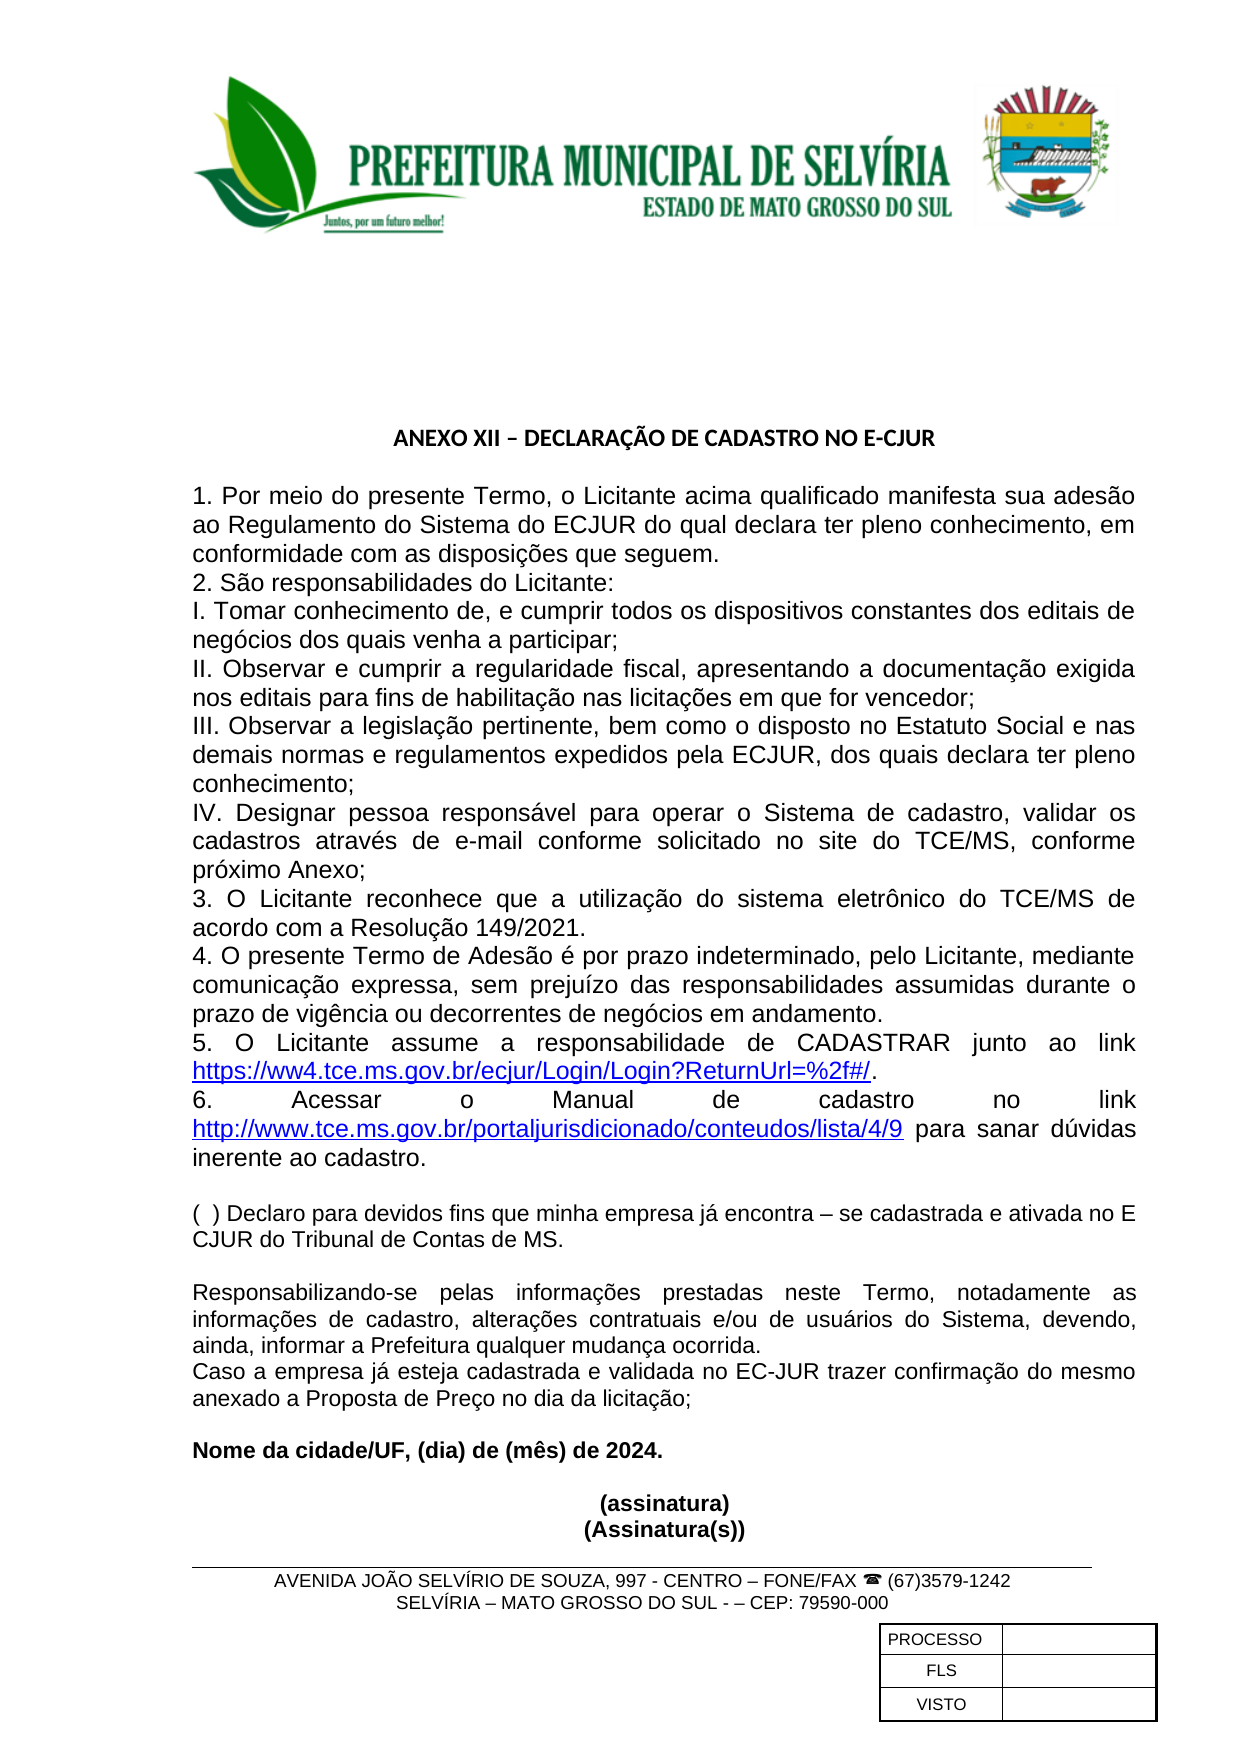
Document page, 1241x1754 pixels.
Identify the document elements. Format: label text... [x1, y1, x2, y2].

text I. Tomar conhecimento de, e cumprir todos os dispositivos constantes dos editais de negócios dos quais venha a participar; [192, 596, 1137, 654]
text (Assinatura(s)) [192, 1516, 1137, 1543]
text ( ) Declaro para devidos fins que minha empresa já encontra – se cadastrada e ativada no E CJUR do Tribunal de Contas de MS. [192, 1200, 1137, 1253]
text Responsabilizando-se pelas informações prestadas neste Termo, notadamente as informações de cadastro, alterações contratuais e/ou de usuários do Sistema, devendo, ainda, informar a Prefeitura qualquer mudança ocorrida. [192, 1279, 1137, 1358]
text 1. Por meio do presente Termo, o Licitante acima qualificado manifesta sua adesão ao Regulamento do Sistema do ECJUR do qual declara ter pleno conhecimento, em conformidade com as disposições que seguem. [192, 481, 1137, 568]
text 4. O presente Termo de Adesão é por prazo indeterminado, pelo Licitante, mediante comunicação expressa, sem prejuízo das responsabilidades assumidas durante o prazo de vigência ou decorrentes de negócios em andamento. [192, 941, 1137, 1028]
text 5. O Licitante assume a responsabilidade de CADASTRAR junto ao link https://ww4.tce.ms.gov.br/ecjur/Login/Login?ReturnUrl=%2f#/. [192, 1028, 1137, 1085]
text 3. O Licitante reconhece que a utilização do sistema eletrônico do TCE/MS de acordo com a Resolução 149/2021. [192, 884, 1137, 941]
text ANEXO XII – DECLARAÇÃO DE CADASTRO NO E-CJUR [192, 422, 1137, 453]
text III. Observar a legislação pertinente, bem como o disposto no Estatuto Social e nas demais normas e regulamentos expedidos pela ECJUR, dos quais declara ter pleno conhecimento; [192, 711, 1137, 798]
text II. Observar e cumprir a regularidade fiscal, apresentando a documentação exigida nos editais para fins de habilitação nas licitações em que for vencedor; [192, 654, 1137, 711]
text Caso a empresa já esteja cadastrada e validada no EC-JUR trazer confirmação do mesmo anexado a Proposta de Preço no dia da licitação; [192, 1358, 1137, 1411]
text (assinatura) [192, 1490, 1137, 1516]
text 2. São responsabilidades do Licitante: [192, 568, 1137, 596]
picture [192, 75, 1136, 257]
text Nome da cidade/UF, (dia) de (mês) de 2024. [192, 1437, 1137, 1464]
text IV. Designar pessoa responsável para operar o Sistema de cadastro, validar os cadastros através de e-mail conforme solicitado no site do TCE/MS, conforme próximo Anexo; [192, 798, 1137, 884]
text 6. Acessar o Manual de cadastro no link http://www.tce.ms.gov.br/portaljurisdicionado/conteudos/lista/4/9 para sanar dúvidas inerente ao cadastro. [192, 1085, 1137, 1171]
